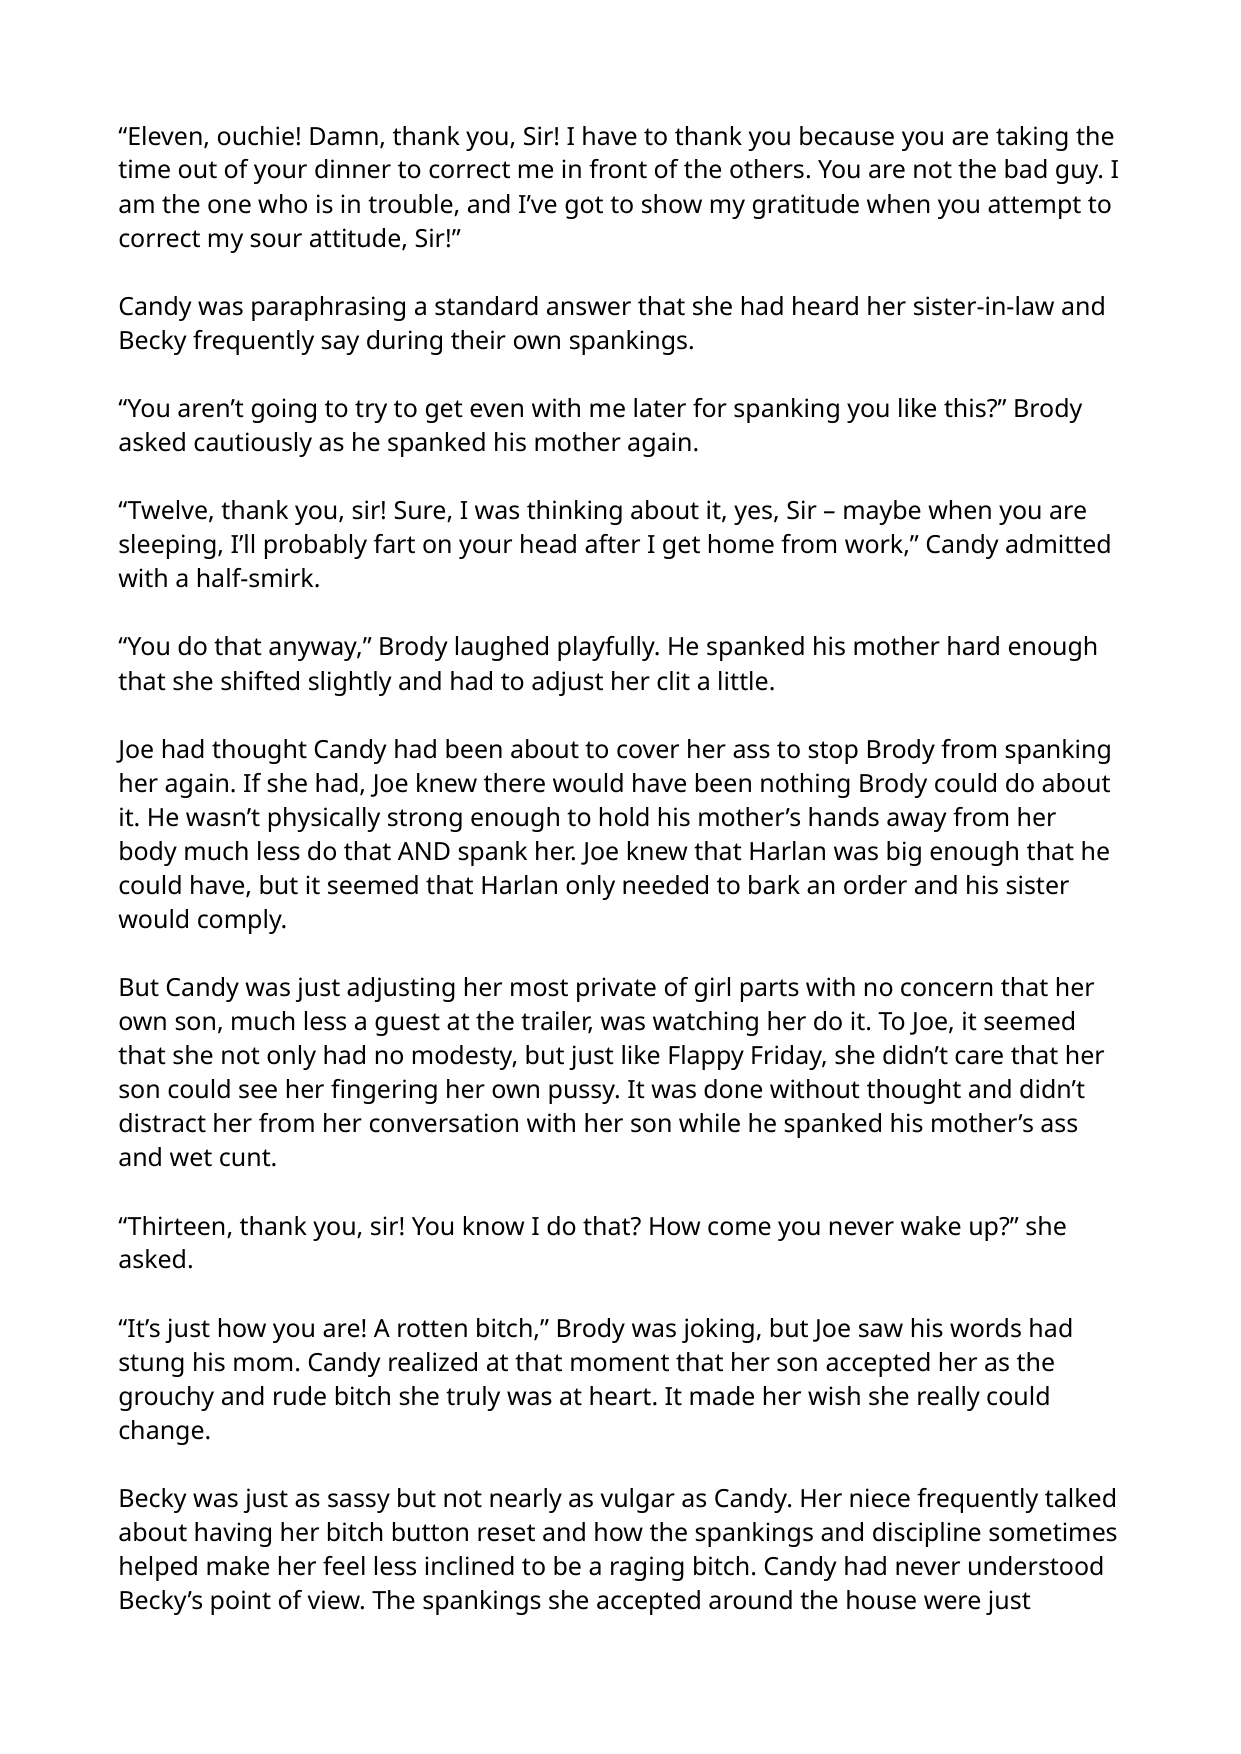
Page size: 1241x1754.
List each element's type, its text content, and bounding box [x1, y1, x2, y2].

text Candy was paraphrasing a standard answer that she had heard her sister-in-law and Becky frequently say during their own spankings. [118, 288, 1122, 357]
text “You aren’t going to try to get even with me later for spanking you like this?” Brody asked cautiously as he spanked his mother again. [118, 391, 1122, 459]
text “Thirteen, thank you, sir! You know I do that? How come you never wake up?” she asked. [118, 1208, 1122, 1276]
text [118, 1481, 1122, 1617]
text “Twelve, thank you, sir! Sure, I was thinking about it, yes, Sir – maybe when you are sleeping, I’ll probably fart on your head after I get home from work,” Candy admitted with a half-smirk. [118, 493, 1122, 595]
text “You do that anyway,” Brody laughed playfully. He spanked his mother hard enough that she shifted slightly and had to adjust her clit a little. [118, 629, 1122, 697]
text “It’s just how you are! A rotten bitch,” Brody was joking, but Joe saw his words had stung his mom. Candy realized at that moment that her son accepted her as the grouchy and rude bitch she truly was at heart. It made her wish she really could change. [118, 1310, 1122, 1447]
text Joe had thought Candy had been about to cover her ass to stop Brody from spanking her again. If she had, Joe knew there would have been nothing Brody could do about it. He wasn’t physically strong enough to hold his mother’s hands away from her body much less do that AND spank her. Joe knew that Harlan was big enough that he could have, but it seemed that Harlan only needed to bark an order and his sister would comply. [118, 731, 1122, 936]
text “Eleven, ouchie! Damn, thank you, Sir! I have to thank you because you are taking the time out of your dinner to correct me in front of the others. You are not the bad guy. I am the one who is in trouble, and I’ve got to show my gratitude when you attempt to correct my sour attitude, Sir!” [118, 118, 1122, 254]
text But Candy was just adjusting her most private of girl parts with no concern that her own son, much less a guest at the trailer, was watching her do it. To Joe, it seemed that she not only had no modesty, but just like Flappy Friday, she didn’t care that her son could see her fingering her own pussy. It was done without thought and didn’t distract her from her conversation with her son while he spanked his mother’s ass and wet cunt. [118, 970, 1122, 1174]
